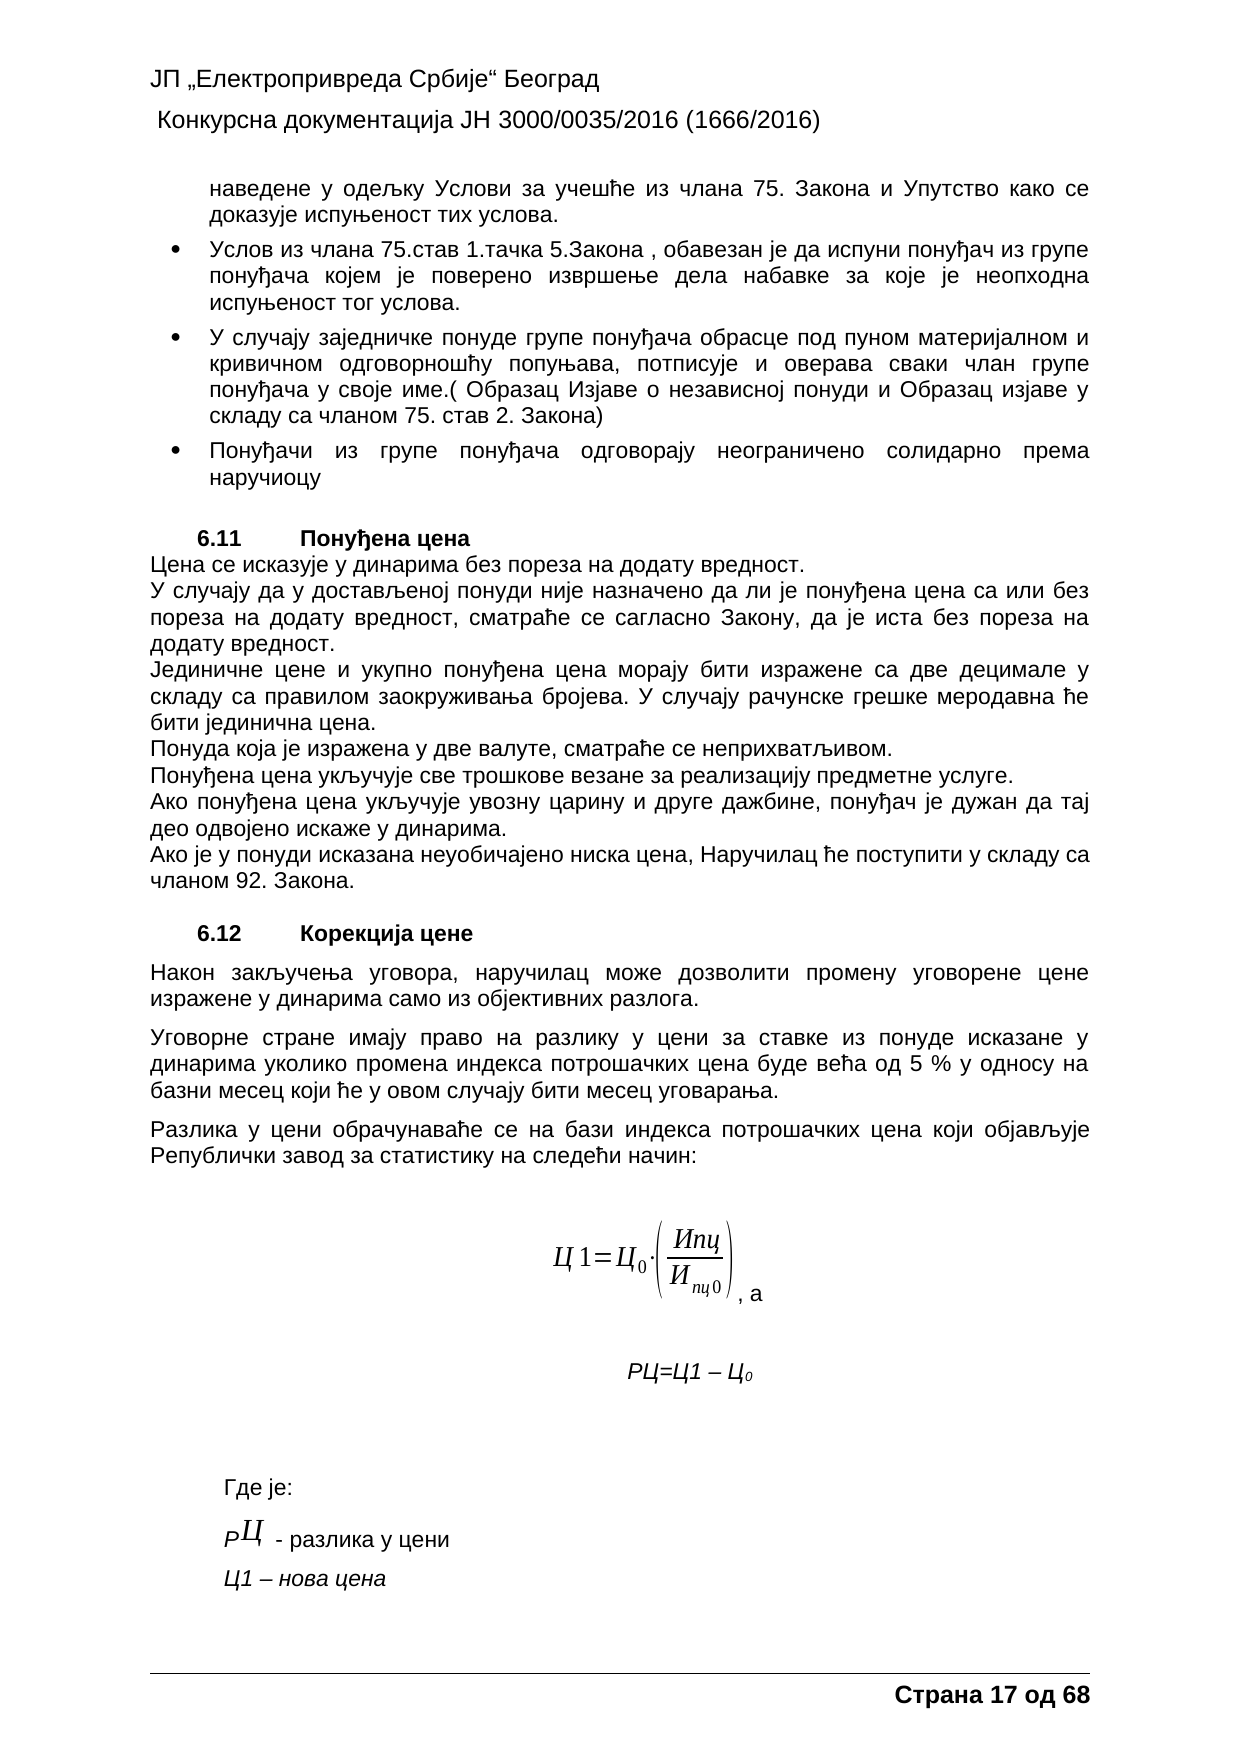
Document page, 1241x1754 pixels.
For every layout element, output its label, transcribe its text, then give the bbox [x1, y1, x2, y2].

text Услов из члана 75.став 1.тачка 5.Закона , обавезан је да испуни понуђач из групе понуђача којем је поверено извршење дела набавке за које је неопходна испуњеност тог услова. [172, 236, 1090, 315]
text У случају заједничке понуде групе понуђача обрасце под пуном материјалном и кривичном одговорношћу попуњава, потписује и оверава сваки члан групе понуђача у своје име.( Образац Изјаве о независној понуди и Образац изјаве у складу са чланом 75. став 2. Закона) [172, 323, 1090, 429]
list Корекција цене [197, 920, 1090, 946]
text Понуђачи из групе понуђача одговорају неограничено солидарно према наручиоцу [172, 437, 1090, 490]
text У случају да у достављеној понуди није назначено да ли је понуђена цена са или без пореза на додату вредност, сматраће се сагласно Закону, да је иста без пореза на додату вредност. [150, 577, 1090, 656]
text Разлика у цени обрачунаваће се на бази индекса потрошачких цена који објављује Републички завод за статистику на следећи начин: [150, 1116, 1090, 1168]
text Цена се исказује у динарима без пореза на додату вредност. [150, 551, 1090, 577]
text РЦ=Ц1 – Ц0 [150, 1358, 1090, 1384]
text Ако понуђена цена укључује увозну царину и друге дажбине, понуђач је дужан да тај део одвојено искаже у динарима. [150, 788, 1090, 841]
text , а [224, 1219, 1090, 1306]
list Понуђена цена [197, 524, 1090, 551]
text Где је: [224, 1474, 1090, 1501]
text Ако је у понуди исказана неуобичајено ниска цена, Наручилац ће поступити у складу са чланом 92. Закона. [150, 841, 1090, 893]
text Понуда која је изражена у две валуте, сматраће се неприхватљивом. [150, 735, 1090, 762]
text Ц1 – нова цена [224, 1565, 1090, 1591]
text Р - разлика у цени [224, 1513, 1090, 1552]
text Понуђена цена укључује све трошкове везане за реализацију предметне услуге. [150, 762, 1090, 788]
text Након закључења уговора, наручилац може дозволити промену уговорене цене изражене у динарима само из објективних разлога. [150, 959, 1090, 1011]
text Уговорне стране имају право на разлику у цени за ставке из понуде исказане у динарима уколико промена индекса потрошачких цена буде већа од 5 % у односу на базни месец који ће у овом случају бити месец уговарања. [150, 1024, 1090, 1103]
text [172, 175, 1090, 228]
text Јединичне цене и укупно понуђена цена морају бити изражене са две децимале у складу са правилом заокруживања бројева. У случају рачунске грешке меродавна ће бити јединична цена. [150, 656, 1090, 735]
